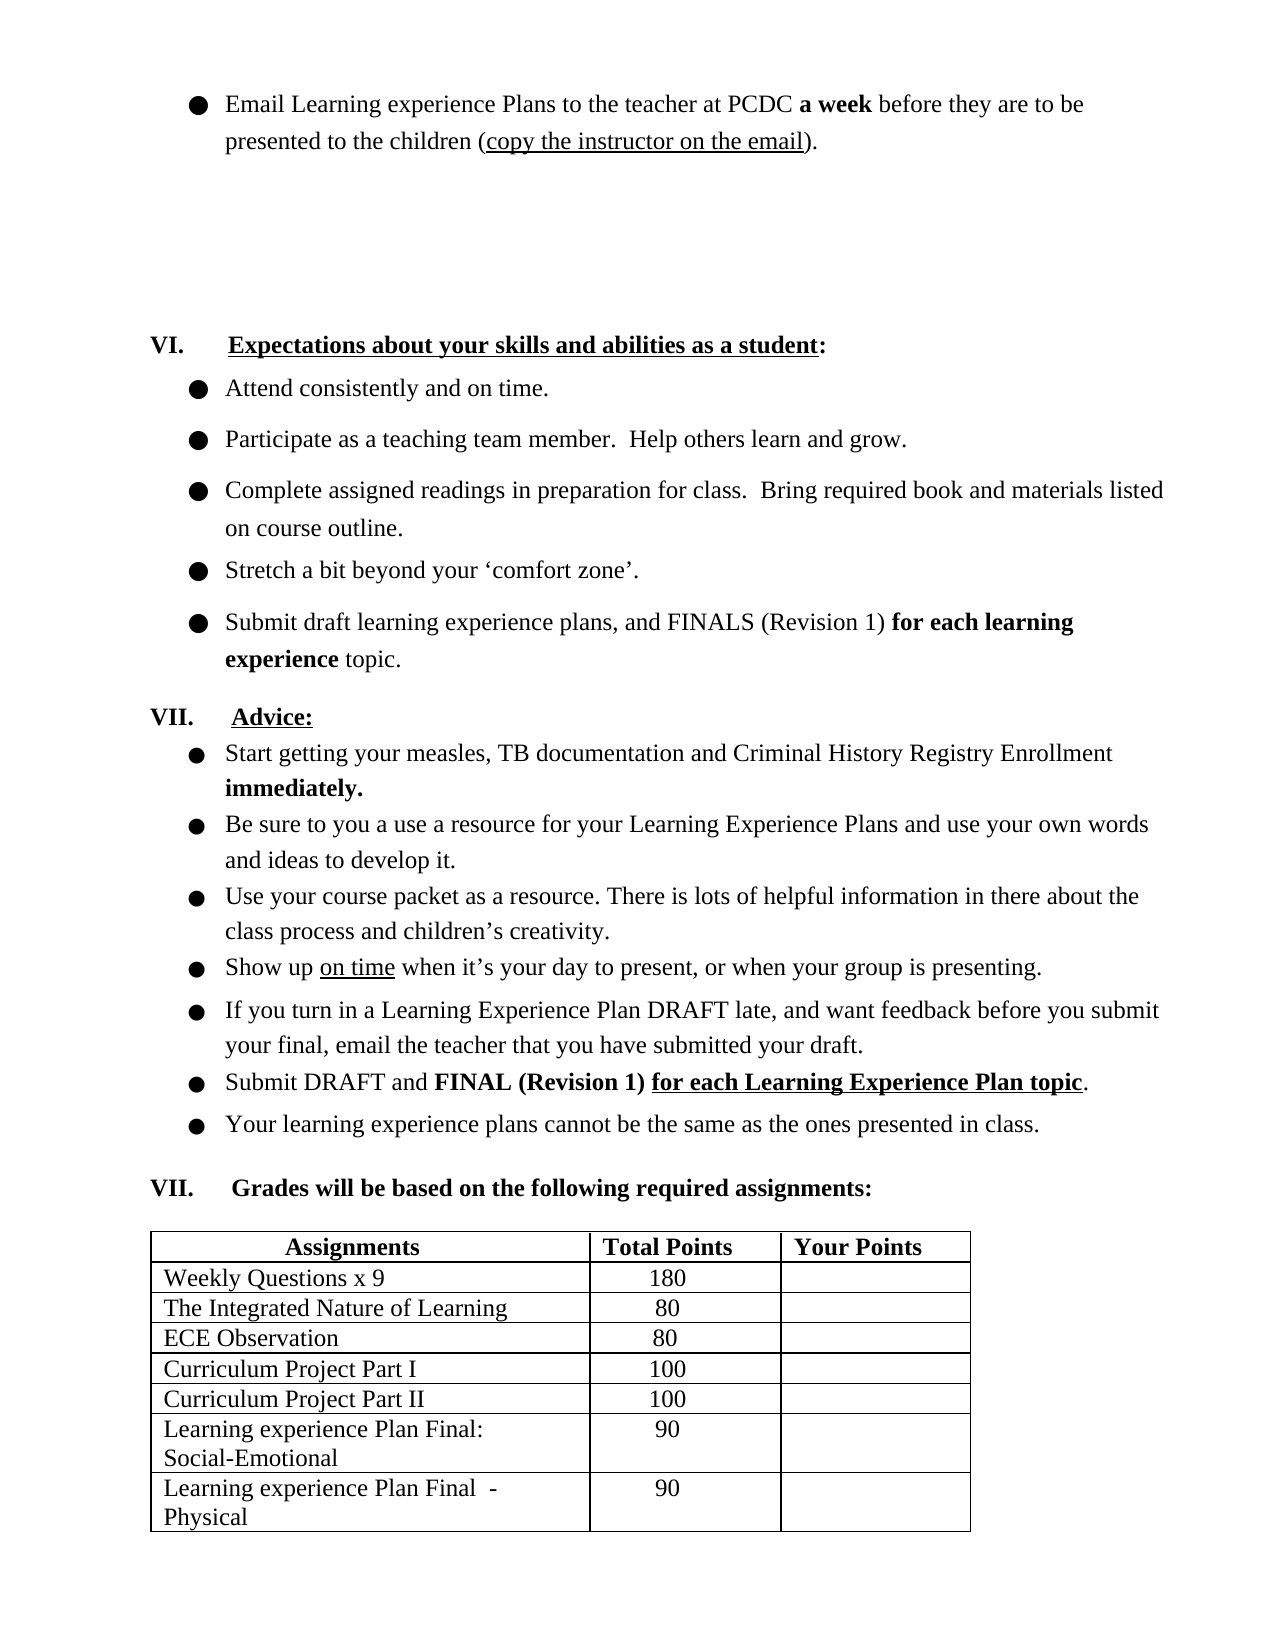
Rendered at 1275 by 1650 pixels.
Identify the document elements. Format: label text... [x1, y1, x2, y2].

list Show up on time when it’s your day to present, or when your group is presenting. [187, 945, 1164, 988]
list Complete assigned readings in preparation for class. Bring required book and materials listed on course outline. [187, 462, 1164, 542]
table_cell [782, 1414, 970, 1472]
table_cell [782, 1293, 970, 1322]
list Your learning experience plans cannot be the same as the ones presented in class. [187, 1102, 1164, 1144]
table_cell 80 [591, 1293, 780, 1322]
text VII. Advice: [150, 702, 1164, 731]
table_cell Learning experience Plan Final: Social-Emotional [152, 1414, 589, 1472]
table_cell Curriculum Project Part I [152, 1354, 589, 1382]
table_cell [782, 1384, 970, 1413]
list Stretch a bit beyond your ‘comfort zone’. [187, 542, 1164, 593]
table_header Total Points [591, 1232, 781, 1261]
table_cell [782, 1323, 970, 1352]
table_cell 90 [591, 1414, 780, 1472]
list Use your course packet as a resource. There is lots of helpful information in there about the class process and children’s creativity. [187, 873, 1164, 945]
list Be sure to you a use a resource for your Learning Experience Plans and use your own words and ideas to develop it. [187, 802, 1164, 873]
table_cell 90 [591, 1473, 780, 1531]
table_cell The Integrated Nature of Learning [152, 1293, 589, 1322]
table_cell 100 [591, 1354, 780, 1382]
table_cell [782, 1473, 970, 1531]
list Submit DRAFT and FINAL (Revision 1) for each Learning Experience Plan topic. [187, 1059, 1164, 1102]
table_cell [782, 1263, 970, 1291]
table_cell 80 [591, 1323, 780, 1352]
table_cell Weekly Questions x 9 [152, 1263, 589, 1291]
table_cell 100 [591, 1384, 780, 1413]
list Start getting your measles, TB documentation and Criminal History Registry Enrollment immediately. [187, 731, 1164, 802]
text VI. Expectations about your skills and abilities as a student: [150, 331, 1200, 359]
table_cell Learning experience Plan Final - Physical [152, 1473, 589, 1531]
list Attend consistently and on time. [187, 359, 1164, 411]
table_header Assignments [152, 1232, 590, 1261]
table_cell 180 [591, 1263, 780, 1291]
table_cell [782, 1354, 970, 1382]
table_cell ECE Observation [152, 1323, 589, 1352]
list If you turn in a Learning Experience Plan DRAFT late, and want feedback before you submit your final, email the teacher that you have submitted your draft. [187, 988, 1164, 1059]
list Submit draft learning experience plans, and FINALS (Revision 1) for each learning experience topic. [187, 593, 1164, 702]
list Email Learning experience Plans to the teacher at PCDC a week before they are to be presented to the children (copy the instructor on the email). [187, 75, 1164, 212]
list Participate as a teaching team member. Help others learn and grow. [187, 411, 1164, 462]
table_cell Curriculum Project Part II [152, 1384, 589, 1413]
text VII. Grades will be based on the following required assignments: [150, 1173, 1164, 1231]
table_header Your Points [782, 1232, 970, 1261]
